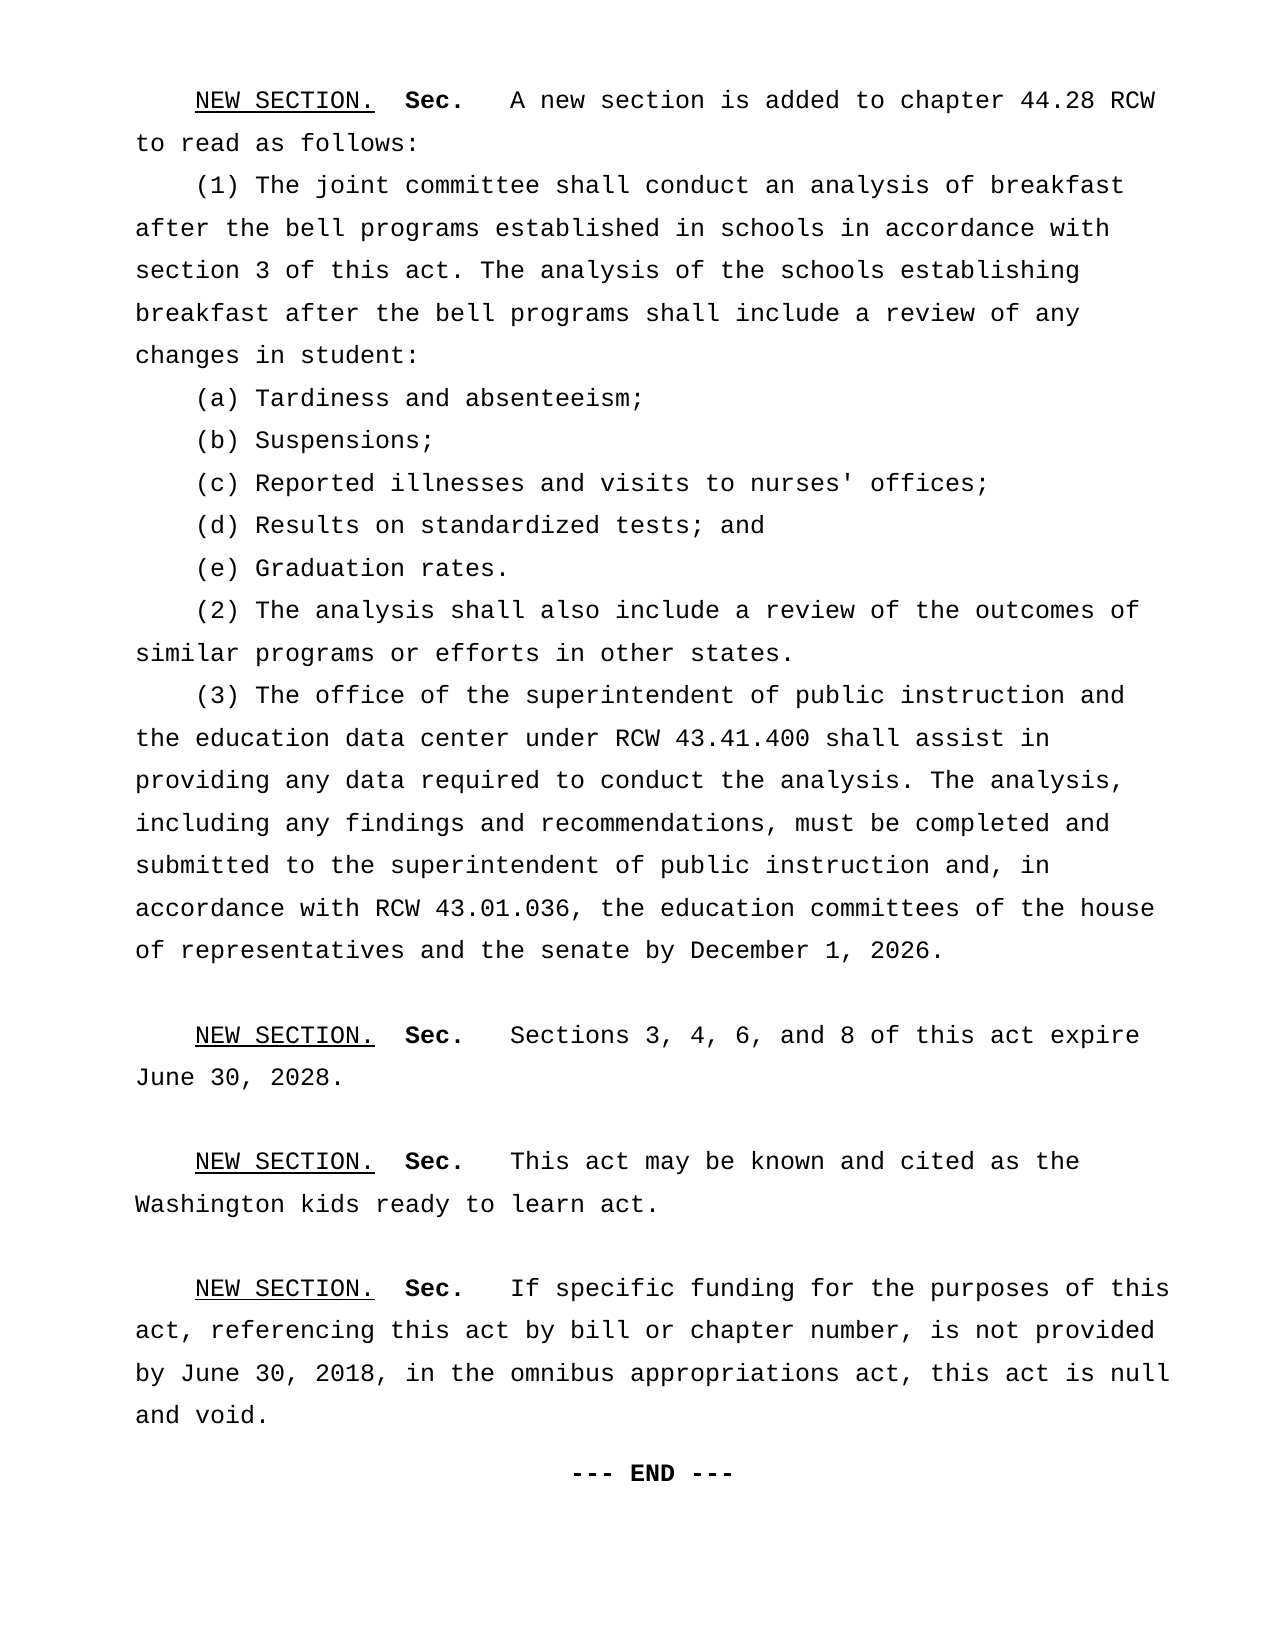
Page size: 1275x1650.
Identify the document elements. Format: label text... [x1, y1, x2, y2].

text (c) Reported illnesses and visits to nurses' offices; [135, 457, 1170, 500]
text (e) Graduation rates. [135, 542, 1170, 585]
text NEW SECTION. Sec. Sections 3, 4, 6, and 8 of this act expire June 30, 2028. [135, 1009, 1170, 1094]
text NEW SECTION. Sec. This act may be known and cited as the Washington kids ready to learn act. [135, 1136, 1170, 1221]
text (3) The office of the superintendent of public instruction and the education data center under RCW 43.41.400 shall assist in providing any data required to conduct the analysis. The analysis, including any findings and recommendations, must be completed and submitted to the superintendent of public instruction and, in accordance with RCW 43.01.036, the education committees of the house of representatives and the senate by December 1, 2026. [135, 670, 1170, 967]
text (d) Results on standardized tests; and [135, 500, 1170, 542]
text (b) Suspensions; [135, 415, 1170, 457]
text (2) The analysis shall also include a review of the outcomes of similar programs or efforts in other states. [135, 585, 1170, 670]
text NEW SECTION. Sec. A new section is added to chapter 44.28 RCW to read as follows: [135, 75, 1170, 160]
text (a) Tardiness and absenteeism; [135, 372, 1170, 415]
text --- END --- [135, 1461, 1170, 1489]
text NEW SECTION. Sec. If specific funding for the purposes of this act, referencing this act by bill or chapter number, is not provided by June 30, 2018, in the omnibus appropriations act, this act is null and void. [135, 1262, 1170, 1432]
text (1) The joint committee shall conduct an analysis of breakfast after the bell programs established in schools in accordance with section 3 of this act. The analysis of the schools establishing breakfast after the bell programs shall include a review of any changes in student: [135, 160, 1170, 372]
